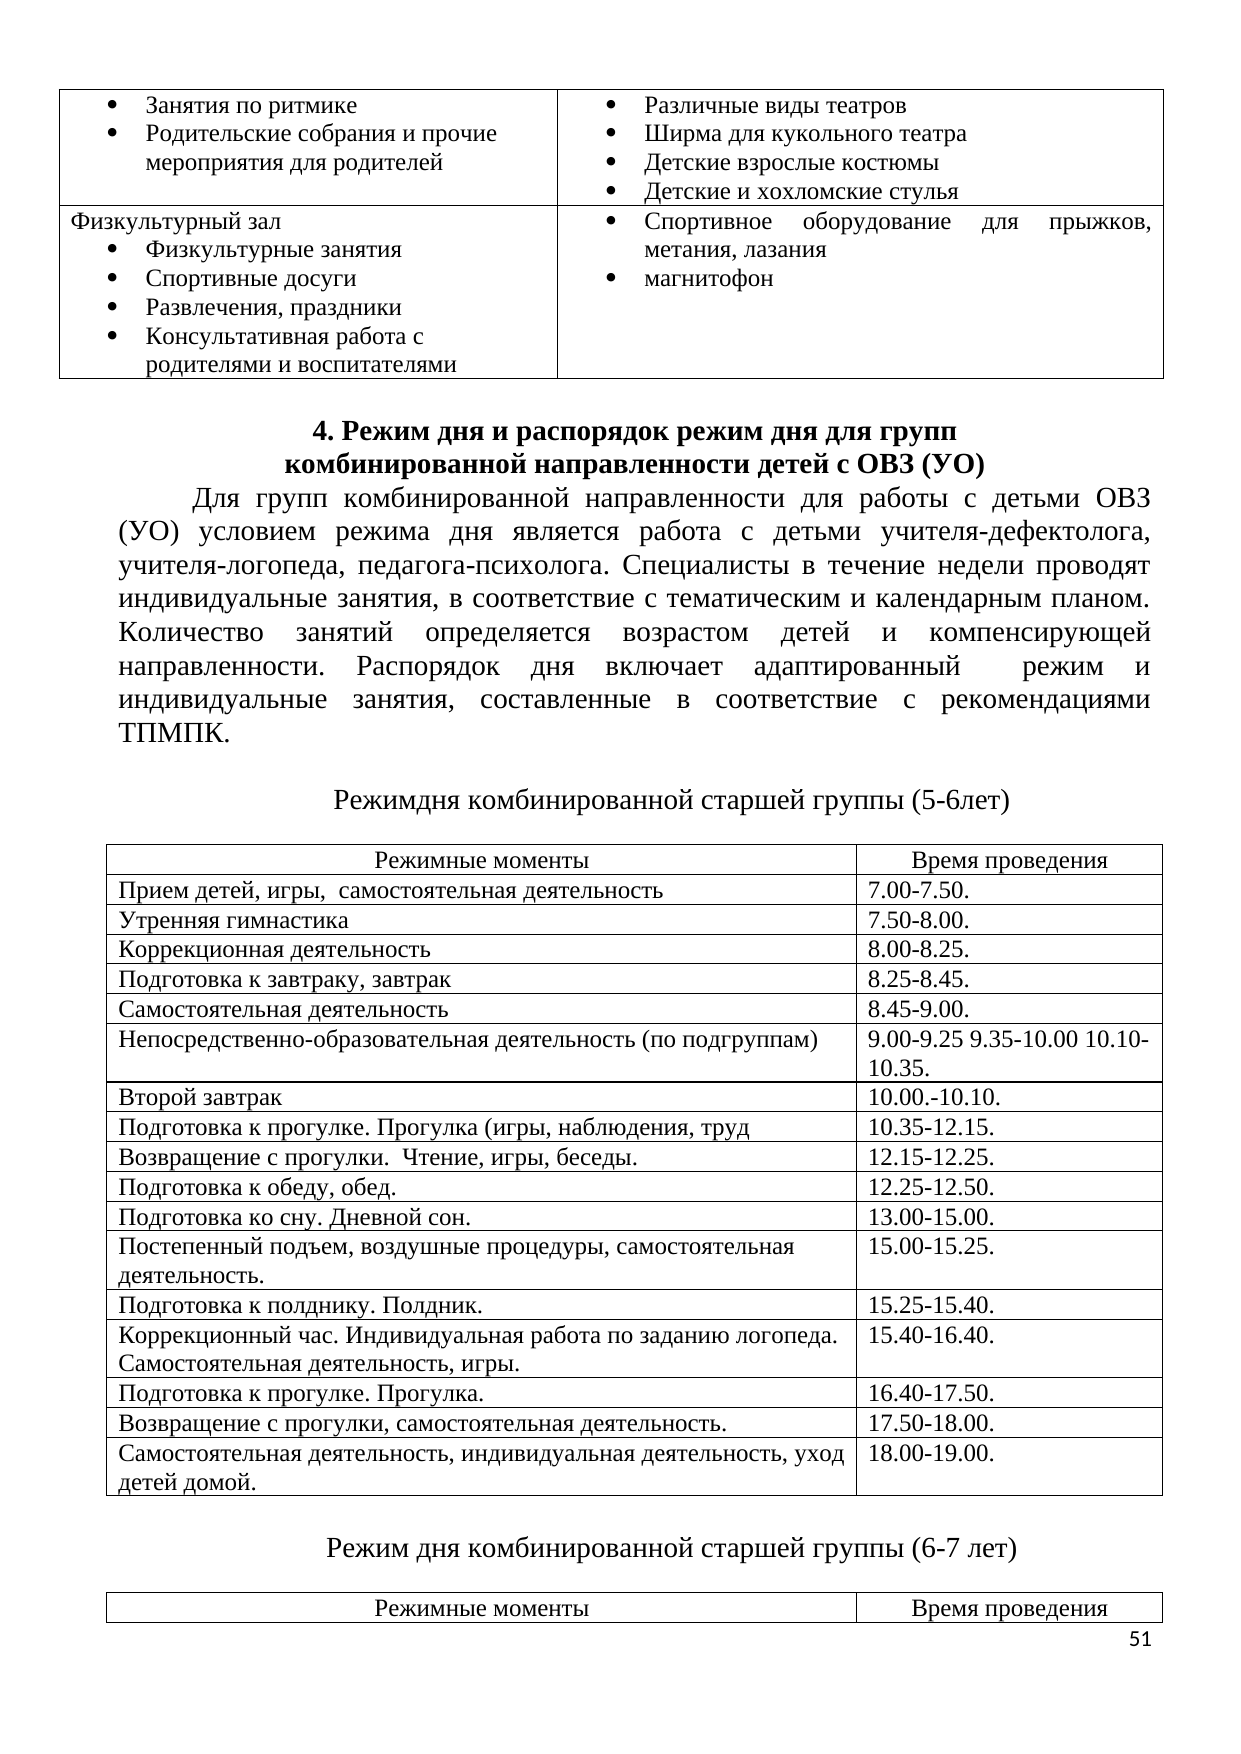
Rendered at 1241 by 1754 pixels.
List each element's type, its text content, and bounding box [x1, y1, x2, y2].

table_cell Непосредственно-образовательная деятельность (по подгруппам) [107, 1024, 856, 1081]
table_cell 18.00-19.00. [857, 1438, 1162, 1495]
table_cell 7.50-8.00. [857, 905, 1162, 933]
table_cell 15.25-15.40. [857, 1290, 1162, 1319]
table_cell 8.45-9.00. [857, 994, 1162, 1023]
text Режимдня комбинированной старшей группы (5-6лет) [118, 782, 1152, 815]
table_cell 10.35-12.15. [857, 1112, 1162, 1141]
text Режим дня комбинированной старшей группы (6-7 лет) [118, 1530, 1152, 1563]
text Для групп комбинированной направленности для работы с детьми ОВЗ (УО) условием режима дня является работа с детьми учителя-дефектолога, учителя-логопеда, педагога-психолога. Специалисты в течение недели проводят индивидуальные занятия, в соответствие с тематическим и календарным планом. Количество занятий определяется возрастом детей и компенсирующей направленности. Распорядок дня включает адаптированный режим и индивидуальные занятия, составленные в соответствие с рекомендациями ТПМПК. [118, 480, 1152, 748]
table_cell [60, 90, 557, 205]
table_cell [558, 90, 1163, 205]
table_cell 8.00-8.25. [857, 935, 1162, 963]
table_cell Прием детей, игры, самостоятельная деятельность [107, 875, 856, 904]
table_header Режимные моменты [107, 845, 856, 874]
table_cell Возвращение с прогулки, самостоятельная деятельность. [107, 1408, 856, 1437]
table_cell 12.25-12.50. [857, 1172, 1162, 1201]
table_cell Возвращение с прогулки. Чтение, игры, беседы. [107, 1142, 856, 1171]
table_cell 16.40-17.50. [857, 1378, 1162, 1407]
table_cell 9.00-9.25 9.35-10.00 10.10-10.35. [857, 1024, 1162, 1081]
table_cell Подготовка ко сну. Дневной сон. [107, 1202, 856, 1230]
table_cell 12.15-12.25. [857, 1142, 1162, 1171]
table_cell 7.00-7.50. [857, 875, 1162, 904]
table_cell 8.25-8.45. [857, 964, 1162, 993]
table_cell Самостоятельная деятельность, индивидуальная деятельность, уход детей домой. [107, 1438, 856, 1495]
table_cell 13.00-15.00. [857, 1202, 1162, 1230]
table_cell Постепенный подъем, воздушные процедуры, самостоятельная деятельность. [107, 1231, 856, 1289]
table_cell Спортивное оборудование для прыжков, метания, лазания магнитофон [558, 206, 1163, 378]
table_cell Второй завтрак [107, 1083, 856, 1111]
text 4. Режим дня и распорядок режим дня для групп [118, 413, 1152, 446]
table_cell Подготовка к полднику. Полдник. [107, 1290, 856, 1319]
table_cell Подготовка к прогулке. Прогулка (игры, наблюдения, труд [107, 1112, 856, 1141]
table_header Режимные моменты [107, 1593, 856, 1622]
table_cell Физкультурный зал Физкультурные занятия Спортивные досуги Развлечения, праздники Консультативная работа с родителями и воспитателями [60, 206, 557, 378]
text комбинированной направленности детей с ОВЗ (УО) [118, 446, 1152, 480]
table_cell 15.40-16.40. [857, 1320, 1162, 1377]
table_cell Утренняя гимнастика [107, 905, 856, 933]
table_cell Подготовка к обеду, обед. [107, 1172, 856, 1201]
table_cell 10.00.-10.10. [857, 1083, 1162, 1111]
table_cell Подготовка к завтраку, завтрак [107, 964, 856, 993]
table_cell Подготовка к прогулке. Прогулка. [107, 1378, 856, 1407]
table_header Время проведения [857, 1593, 1162, 1622]
table_cell 15.00-15.25. [857, 1231, 1162, 1289]
table_cell Коррекционная деятельность [107, 935, 856, 963]
table_cell Самостоятельная деятельность [107, 994, 856, 1023]
table_cell 17.50-18.00. [857, 1408, 1162, 1437]
table_cell Коррекционный час. Индивидуальная работа по заданию логопеда. Самостоятельная деятельность, игры. [107, 1320, 856, 1377]
table_header Время проведения [857, 845, 1162, 874]
